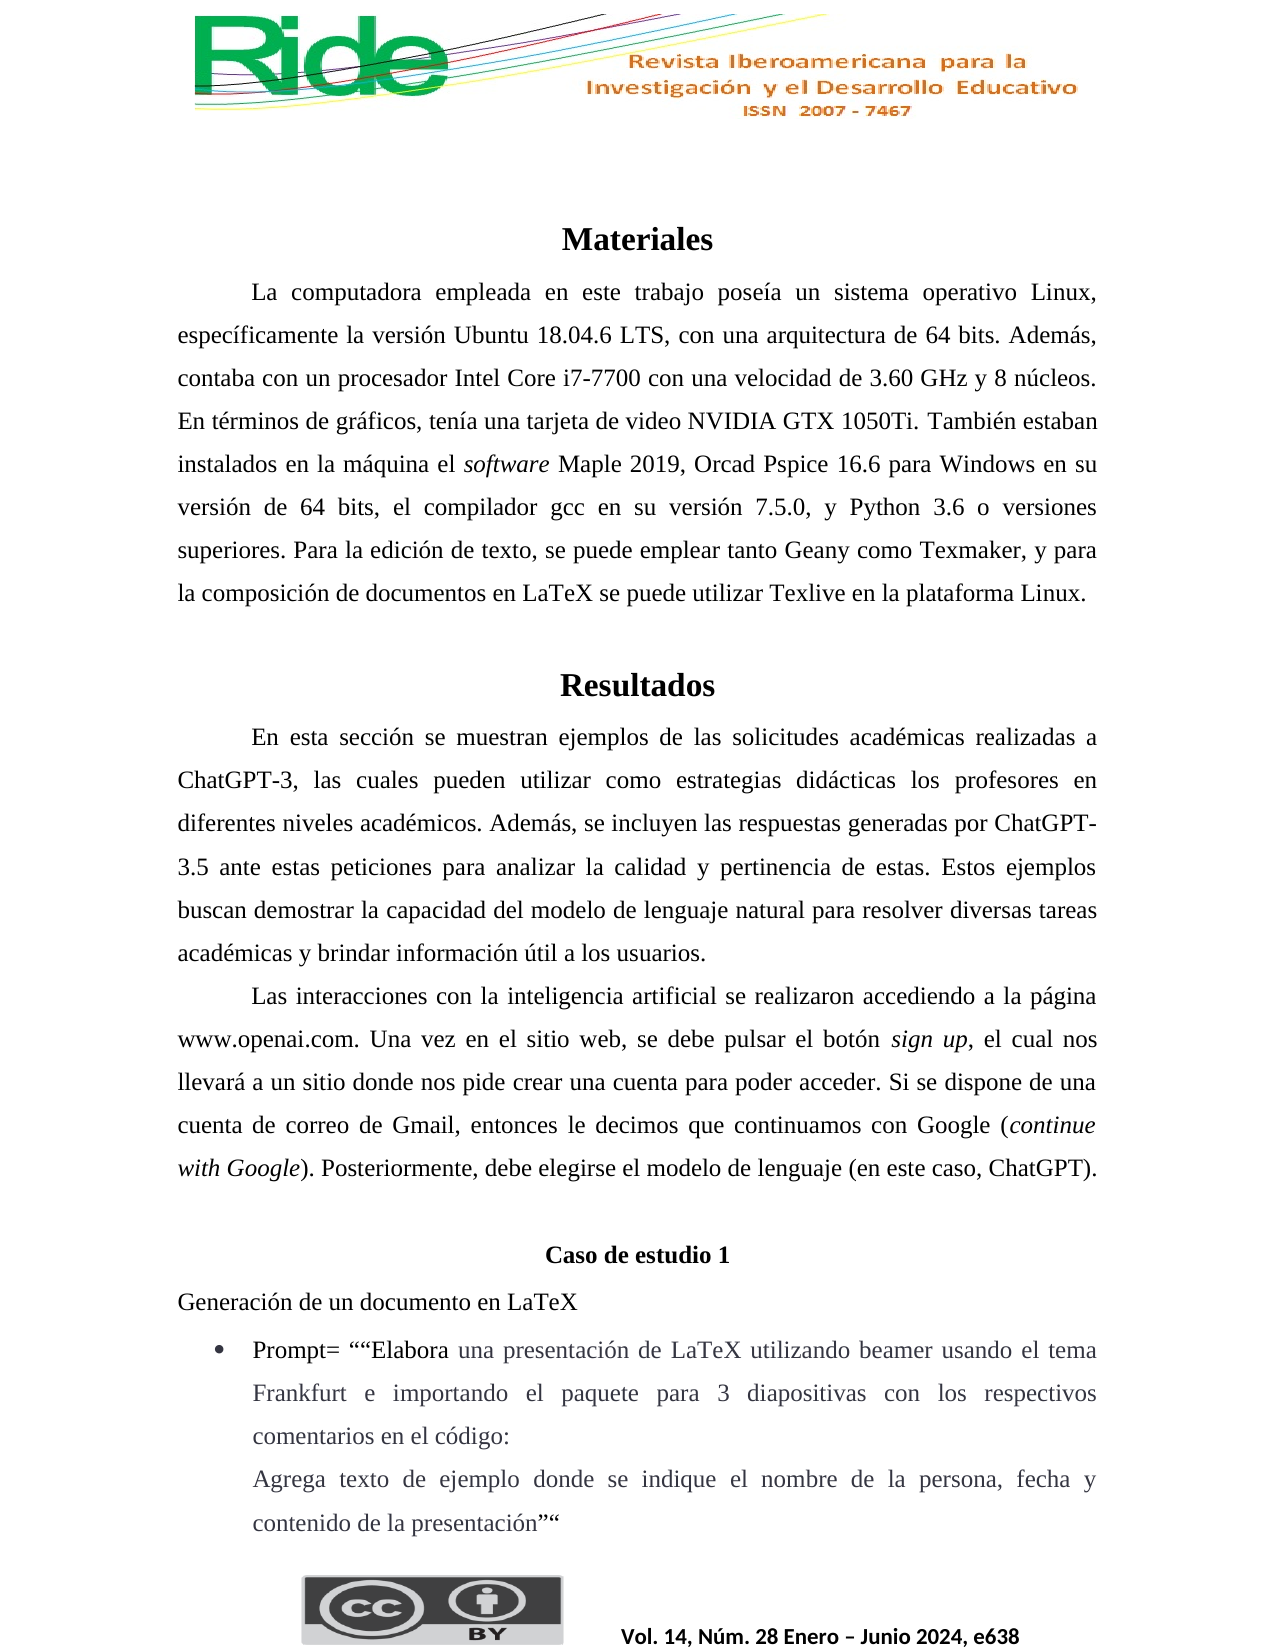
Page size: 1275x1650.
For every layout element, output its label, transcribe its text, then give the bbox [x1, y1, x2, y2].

text Las interacciones con la inteligencia artificial se realizaron accediendo a la página www.openai.com. Una vez en el sitio web, se debe pulsar el botón sign up, el cual nos llevará a un sitio donde nos pide crear una cuenta para poder acceder. Si se dispone de una cuenta de correo de Gmail, entonces le decimos que continuamos con Google (continue with Google). Posteriormente, debe elegirse el modelo de lenguaje (en este caso, ChatGPT). [177, 981, 1098, 1182]
text Materiales [177, 219, 1098, 257]
text Generación de un documento en LaTeX [177, 1287, 1098, 1316]
text Resultados [177, 665, 1098, 703]
picture [194, 14, 1081, 119]
picture [301, 1575, 564, 1645]
text Caso de estudio 1 [177, 1240, 1098, 1268]
text En esta sección se muestran ejemplos de las solicitudes académicas realizadas a ChatGPT-3, las cuales pueden utilizar como estrategias didácticas los profesores en diferentes niveles académicos. Además, se incluyen las respuestas generadas por ChatGPT-3.5 ante estas peticiones para analizar la calidad y pertinencia de estas. Estos ejemplos buscan demostrar la capacidad del modelo de lenguaje natural para resolver diversas tareas académicas y brindar información útil a los usuarios. [177, 722, 1098, 967]
list Prompt= ““Elabora una presentación de LaTeX utilizando beamer usando el tema Frankfurt e importando el paquete para 3 diapositivas con los respectivos comentarios en el código: Agrega texto de ejemplo donde se indique el nombre de la persona, fecha y contenido de la presentación”“ [215, 1335, 1098, 1536]
text La computadora empleada en este trabajo poseía un sistema operativo Linux, específicamente la versión Ubuntu 18.04.6 LTS, con una arquitectura de 64 bits. Además, contaba con un procesador Intel Core i7-7700 con una velocidad de 3.60 GHz y 8 núcleos. En términos de gráficos, tenía una tarjeta de video NVIDIA GTX 1050Ti. También estaban instalados en la máquina el software Maple 2019, Orcad Pspice 16.6 para Windows en su versión de 64 bits, el compilador gcc en su versión 7.5.0, y Python 3.6 o versiones superiores. Para la edición de texto, se puede emplear tanto Geany como Texmaker, y para la composición de documentos en LaTeX se puede utilizar Texlive en la plataforma Linux. [177, 277, 1098, 607]
